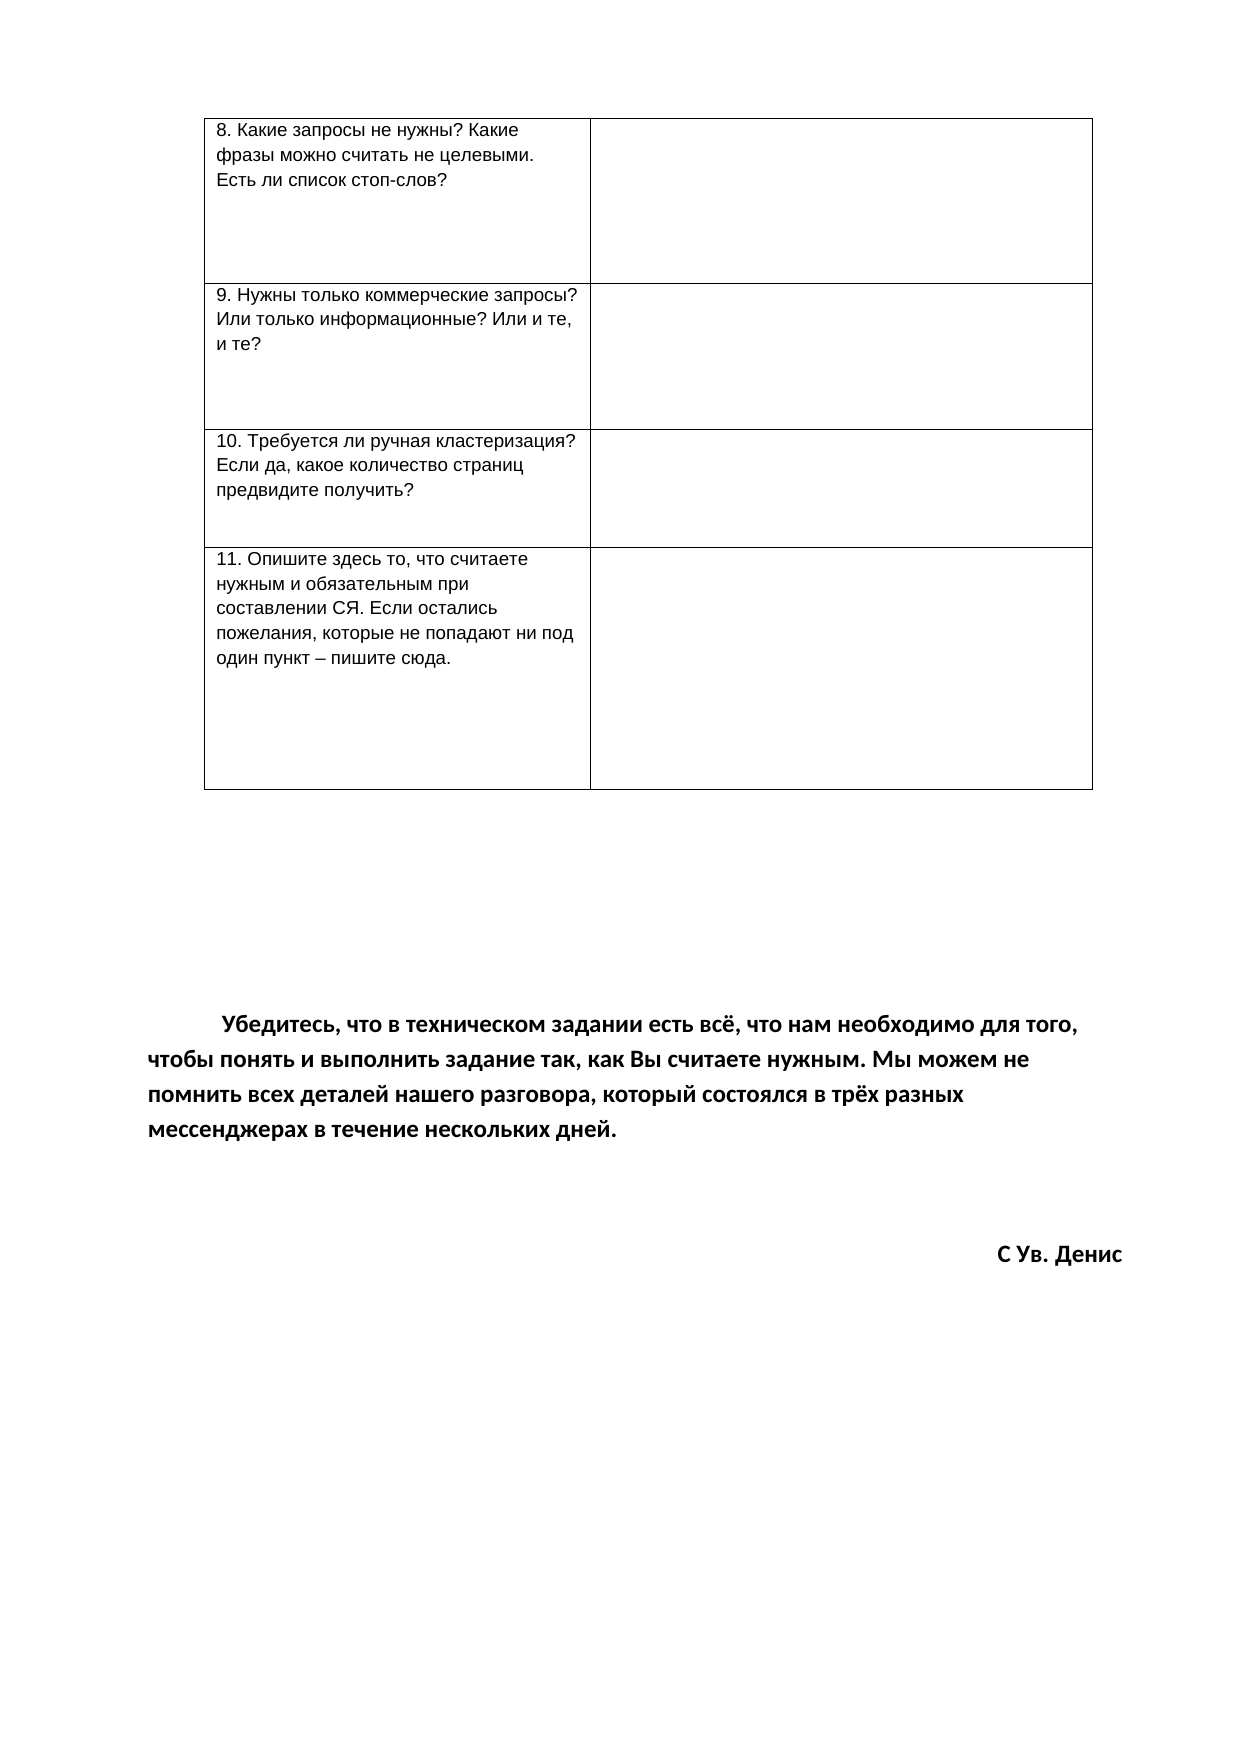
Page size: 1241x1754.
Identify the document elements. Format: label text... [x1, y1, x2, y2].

text С Ув. Денис [148, 1238, 1122, 1269]
table_cell [591, 548, 1092, 789]
table_cell 9. Нужны только коммерческие запросы? Или только информационные? Или и те, и те? [205, 284, 590, 428]
table_cell 11. Опишите здесь то, что считаете нужным и обязательным при составлении СЯ. Если остались пожелания, которые не попадают ни под один пункт – пишите сюда. [205, 548, 590, 789]
table_cell [591, 119, 1092, 282]
table_cell [591, 284, 1092, 428]
table_cell 10. Требуется ли ручная кластеризация? Если да, какое количество страниц предвидите получить? [205, 430, 590, 547]
table_cell [591, 430, 1092, 547]
text Убедитесь, что в техническом задании есть всё, что нам необходимо для того, чтобы понять и выполнить задание так, как Вы считаете нужным. Мы можем не помнить всех деталей нашего разговора, который состоялся в трёх разных мессенджерах в течение нескольких дней. [148, 1008, 1122, 1143]
table_cell 8. Какие запросы не нужны? Какие фразы можно считать не целевыми. Есть ли список стоп-слов? [205, 119, 590, 282]
